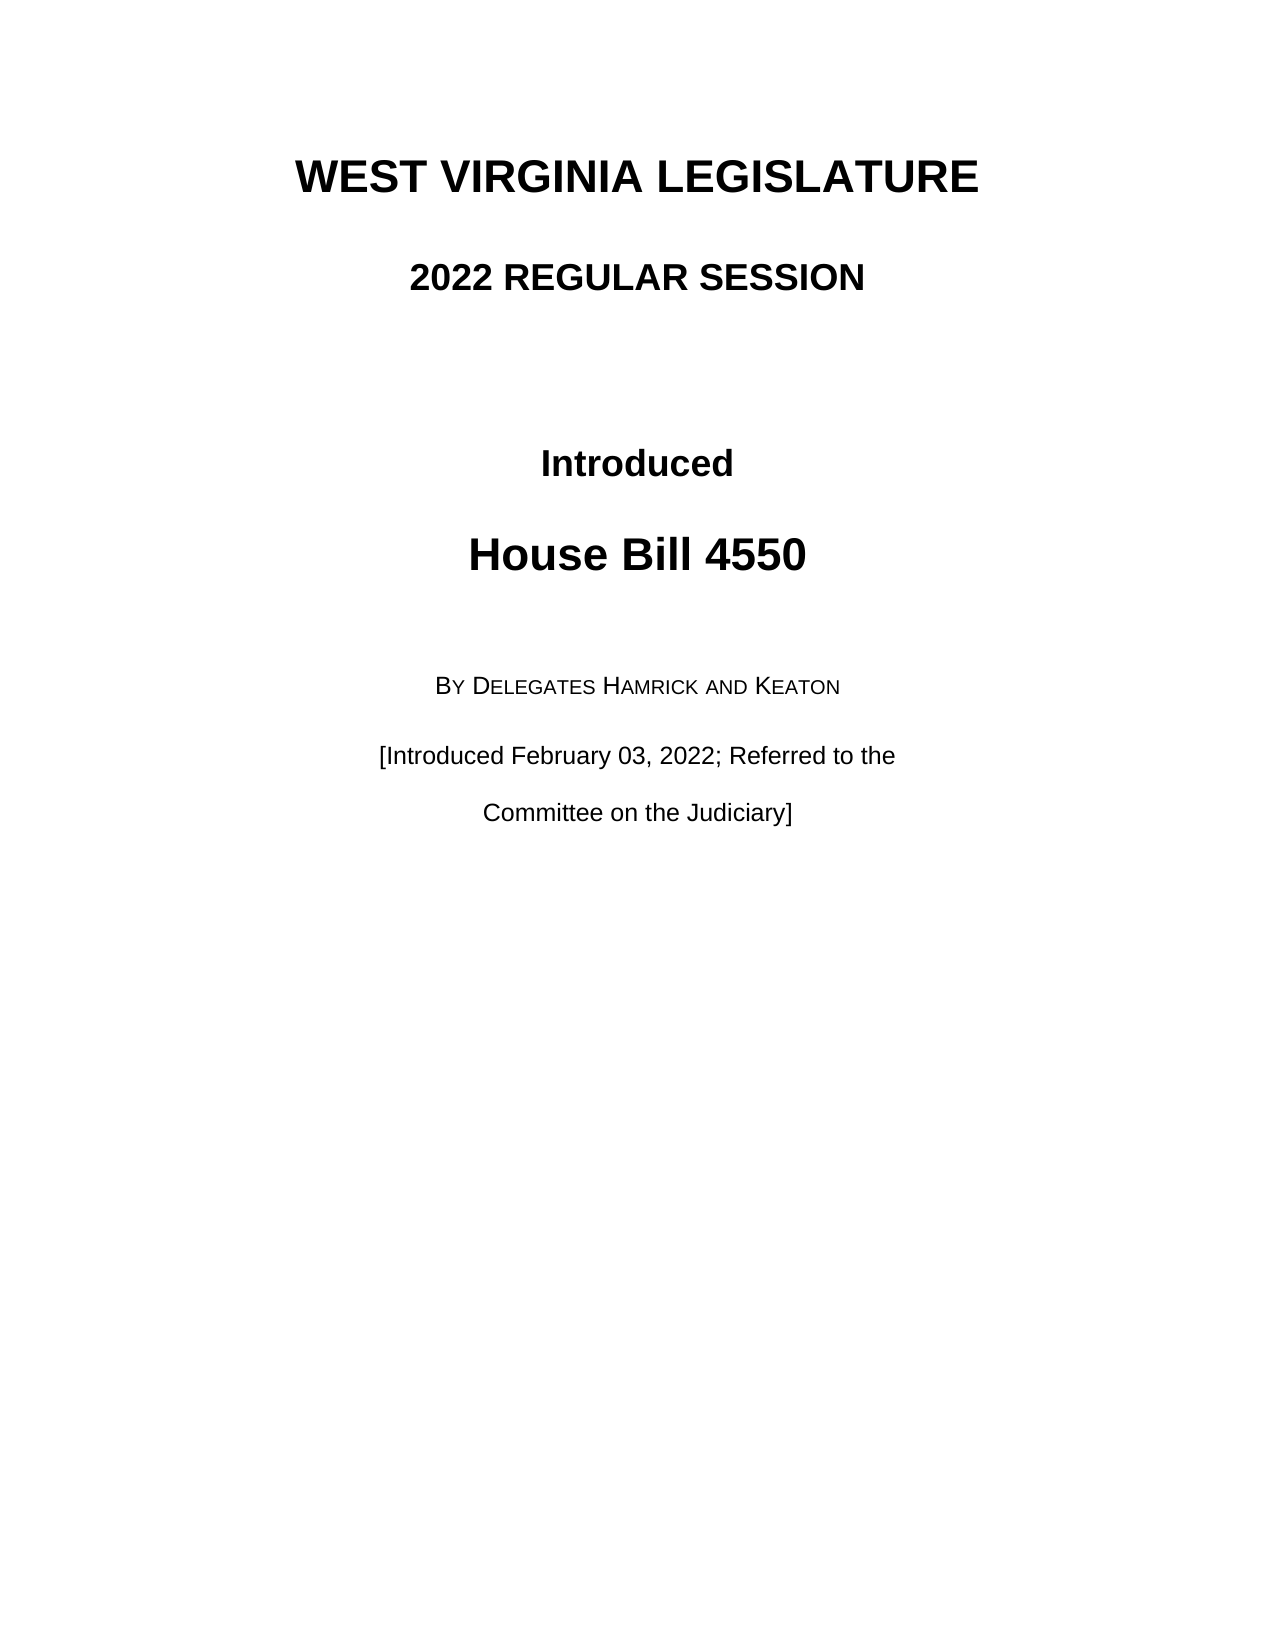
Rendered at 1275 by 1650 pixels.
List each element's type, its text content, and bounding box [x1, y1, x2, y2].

text Bill [150, 528, 1125, 581]
title 2022 REGULAR SESSION [150, 255, 1125, 298]
title WEST VIRGINIA LEGISLATURE [150, 150, 1125, 203]
text By [337, 671, 937, 699]
text [] [337, 741, 937, 827]
